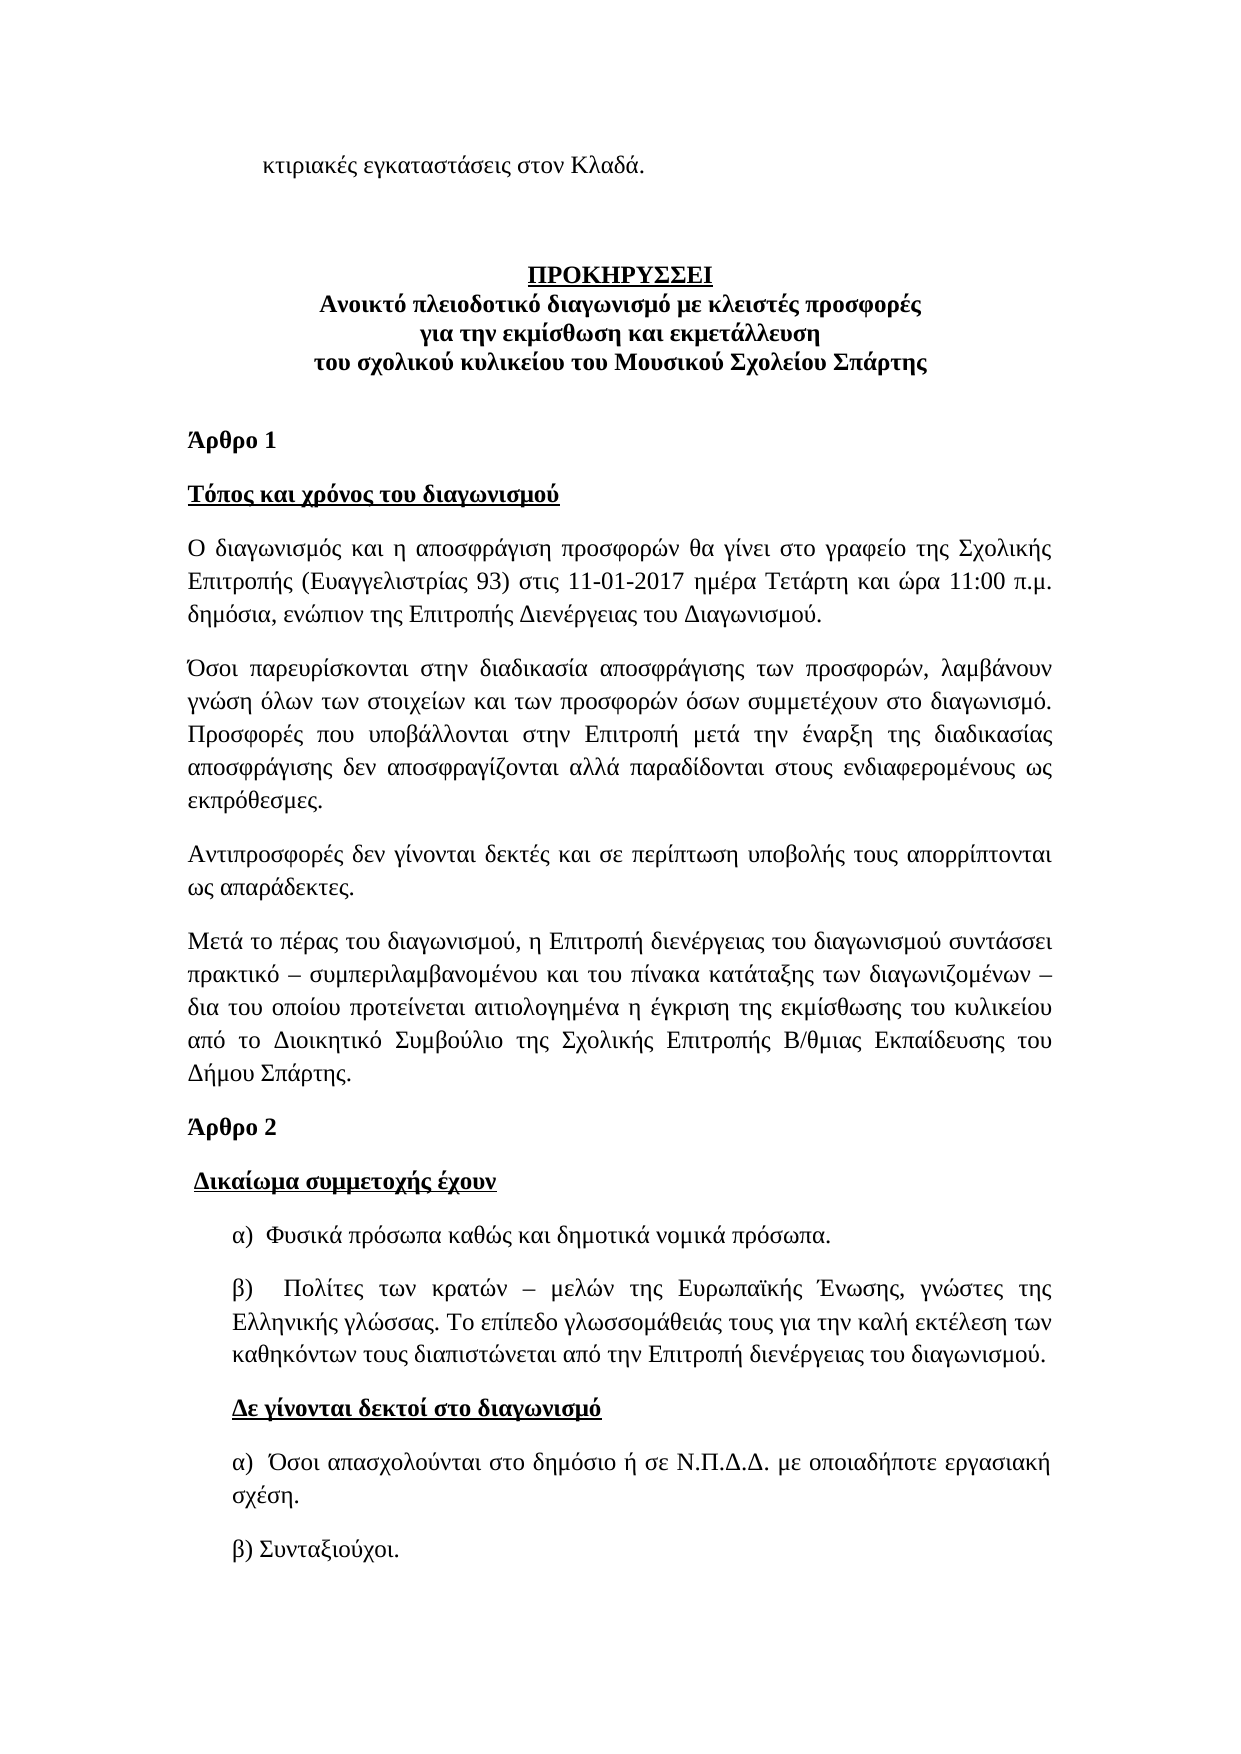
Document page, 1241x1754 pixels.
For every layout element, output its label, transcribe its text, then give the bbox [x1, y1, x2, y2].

text Όσοι παρευρίσκονται στην διαδικασία αποσφράγισης των προσφορών, λαμβάνουν γνώση όλων των στοιχείων και των προσφορών όσων συμμετέχουν στο διαγωνισμό. Προσφορές που υποβάλλονται στην Επιτροπή μετά την έναρξη της διαδικασίας αποσφράγισης δεν αποσφραγίζονται αλλά παραδίδονται στους ενδιαφερομένους ως εκπρόθεσμες. [187, 653, 1053, 814]
text Τόπος και χρόνος του διαγωνισμού [187, 479, 1053, 508]
text α) Όσοι απασχολούνται στο δημόσιο ή σε Ν.Π.Δ.Δ. με οποιαδήποτε εργασιακή σχέση. [232, 1447, 1053, 1509]
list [225, 150, 1053, 179]
text του σχολικού κυλικείου του Μουσικού Σχολείου Σπάρτης [187, 347, 1053, 375]
text Άρθρο 1 [187, 426, 1053, 454]
text Αντιπροσφορές δεν γίνονται δεκτές και σε περίπτωση υποβολής τους απορρίπτονται ως απαράδεκτες. [187, 839, 1053, 901]
text β) Συνταξιούχοι. [232, 1534, 1053, 1563]
text Δε γίνονται δεκτοί στο διαγωνισμό [232, 1393, 1053, 1422]
text Άρθρο 2 [187, 1112, 1053, 1141]
text β) Πολίτες των κρατών – μελών της Ευρωπαϊκής Ένωσης, γνώστες της Ελληνικής γλώσσας. Το επίπεδο γλωσσομάθειάς τους για την καλή εκτέλεση των καθηκόντων τους διαπιστώνεται από την Επιτροπή διενέργειας του διαγωνισμού. [232, 1273, 1053, 1368]
text Μετά το πέρας του διαγωνισμού, η Επιτροπή διενέργειας του διαγωνισμού συντάσσει πρακτικό – συμπεριλαμβανομένου και του πίνακα κατάταξης των διαγωνιζομένων – δια του οποίου προτείνεται αιτιολογημένα η έγκριση της εκμίσθωσης του κυλικείου από το Διοικητικό Συμβούλιο της Σχολικής Επιτροπής Β/θμιας Εκπαίδευσης του Δήμου Σπάρτης. [187, 926, 1053, 1087]
text Δικαίωμα συμμετοχής έχουν [187, 1166, 1053, 1194]
text α) Φυσικά πρόσωπα καθώς και δημοτικά νομικά πρόσωπα. [232, 1220, 1053, 1248]
text Ανοικτό πλειοδοτικό διαγωνισμό με κλειστές προσφορές [187, 289, 1053, 318]
text Ο διαγωνισμός και η αποσφράγιση προσφορών θα γίνει στο γραφείο της Σχολικής Επιτροπής (Ευαγγελιστρίας 93) στις 11-01-2017 ημέρα Τετάρτη και ώρα 11:00 π.μ. δημόσια, ενώπιον της Επιτροπής Διενέργειας του Διαγωνισμού. [187, 533, 1053, 628]
text για την εκμίσθωση και εκμετάλλευση [187, 318, 1053, 347]
text ΠΡΟΚΗΡΥΣΣΕΙ [187, 260, 1053, 289]
